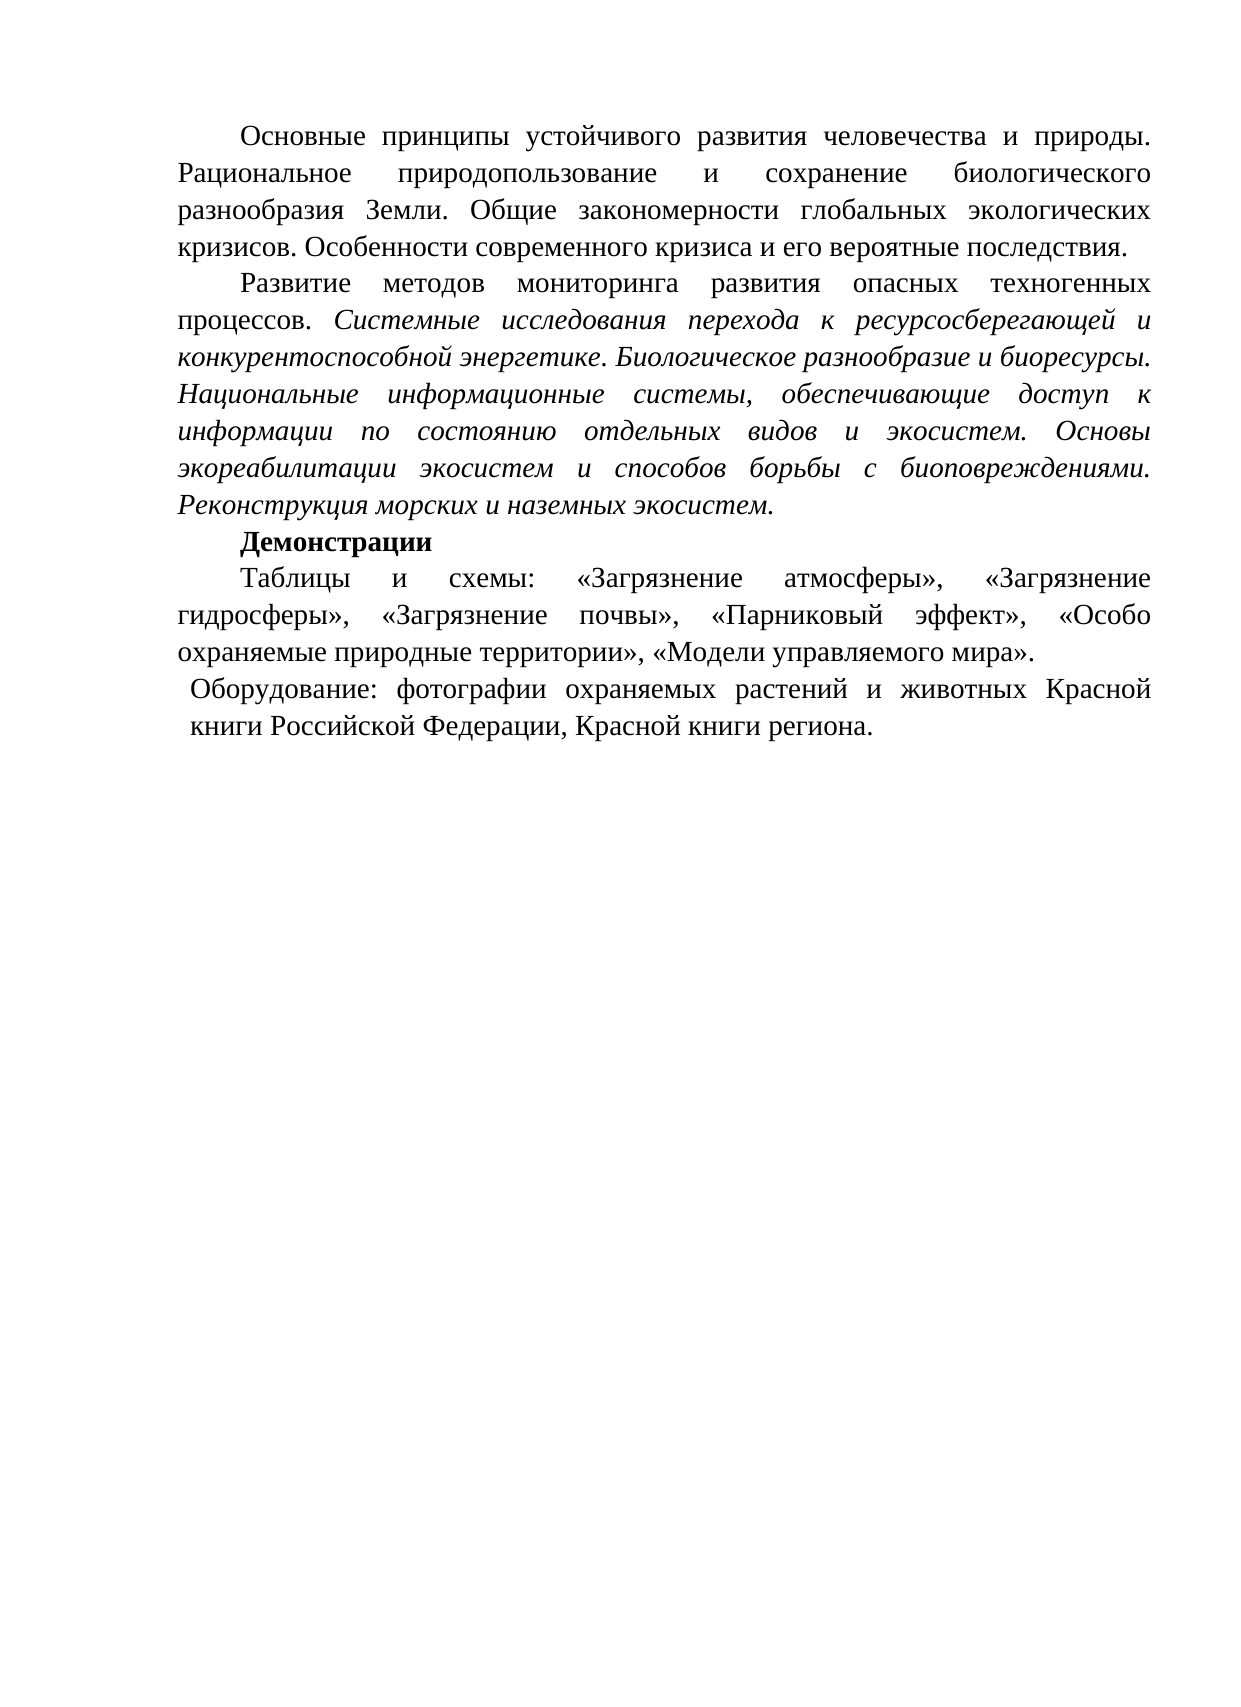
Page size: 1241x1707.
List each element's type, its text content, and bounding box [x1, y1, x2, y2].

text Основные принципы устойчивого развития человечества и природы. Рациональное природопользование и сохранение биологического разнообразия Земли. Общие закономерности глобальных экологических кризисов. Особенности современного кризиса и его вероятные последствия. [177, 118, 1152, 262]
text Развитие методов мониторинга развития опасных техногенных процессов. Системные исследования перехода к ресурсосберегающей и конкурентоспособной энергетике. Биологическое разнообразие и биоресурсы. Национальные информационные системы, обеспечивающие доступ к информации по состоянию отдельных видов и экосистем. Основы экореабилитации экосистем и способов борьбы с биоповреждениями. Реконструкция морских и наземных экосистем. [177, 266, 1152, 520]
text Оборудование: фотографии охраняемых растений и животных Красной книги Российской Федерации, Красной книги региона. [190, 671, 1152, 742]
text Таблицы и схемы: «Загрязнение атмосферы», «Загрязнение гидросферы», «Загрязнение почвы», «Парниковый эффект», «Особо охраняемые природные территории», «Модели управляемого мира». [177, 561, 1152, 668]
text Демонстрации [177, 524, 1152, 557]
